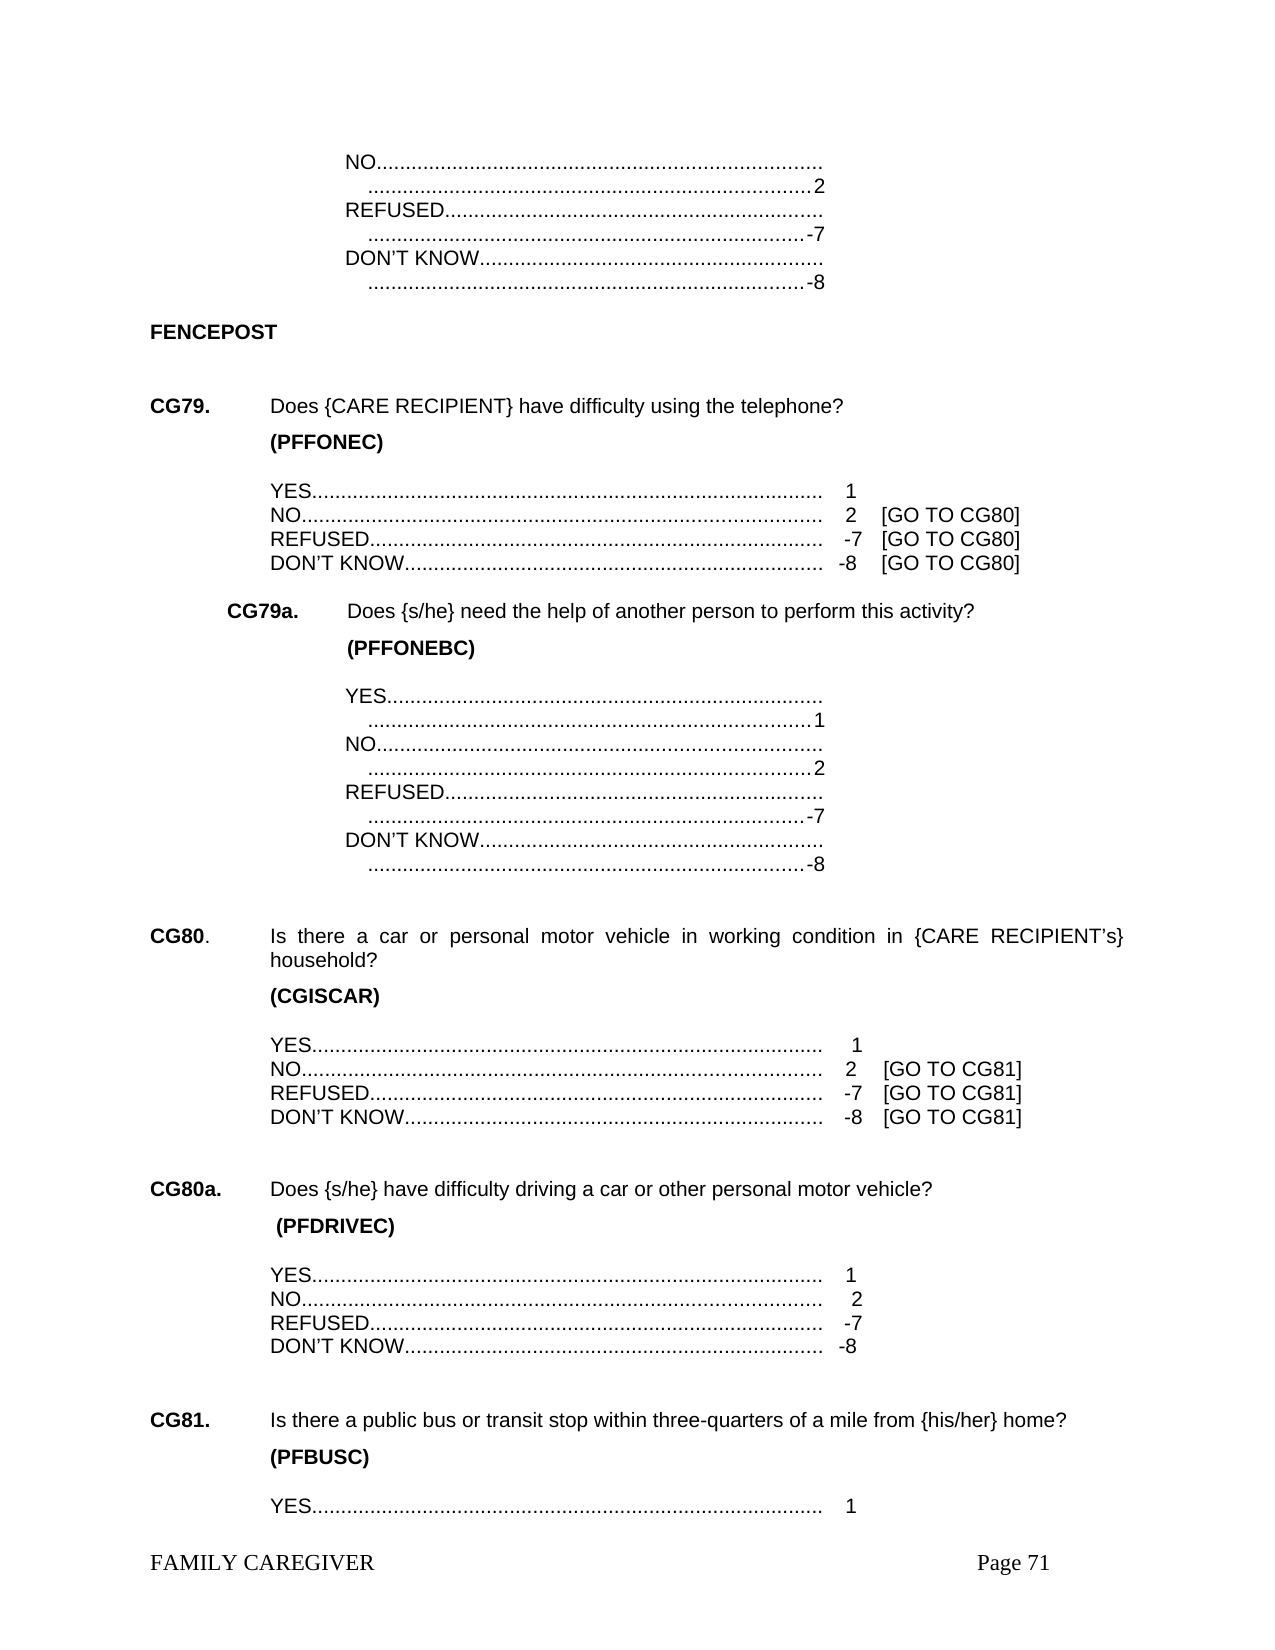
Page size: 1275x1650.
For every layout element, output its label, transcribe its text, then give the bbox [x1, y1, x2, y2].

text YES 1 [270, 1262, 1125, 1286]
text DON’T KNOW -8 [270, 1334, 1125, 1358]
text REFUSED -7 [GO TO CG80] [270, 527, 1125, 551]
text DON’T KNOW -8 [345, 828, 825, 876]
text CG80. Is there a car or personal motor vehicle in working condition in {CARE RECIPIENT’s} household? [150, 924, 1125, 972]
text REFUSED -7 [345, 198, 825, 246]
text DON’T KNOW -8 [345, 246, 825, 294]
text REFUSED -7 [GO TO CG81] [270, 1081, 1125, 1105]
text (PFBUSC) [270, 1445, 1125, 1469]
text (PFDRIVEC) [270, 1213, 1125, 1237]
text CG79a. Does {s/he} need the help of another person to perform this activity? [227, 599, 1125, 623]
text NO 2 [345, 732, 825, 780]
text CG81. Is there a public bus or transit stop within three-quarters of a mile from {his/her} home? [150, 1408, 1125, 1432]
text NO 2 [GO TO CG80] [270, 503, 1125, 527]
text DON’T KNOW -8 [GO TO CG81] [270, 1105, 1125, 1129]
text NO 2 [GO TO CG81] [270, 1057, 1125, 1081]
text YES 1 [345, 684, 825, 732]
text CG80a. Does {s/he} have difficulty driving a car or other personal motor vehicle? [150, 1177, 1125, 1201]
text REFUSED -7 [345, 780, 825, 828]
text DON’T KNOW -8 [GO TO CG80] [270, 551, 1125, 575]
text REFUSED -7 [270, 1310, 1125, 1334]
text YES 1 [270, 479, 1125, 503]
text NO 2 [270, 1286, 1125, 1310]
text (PFFONEC) [270, 430, 1125, 454]
text YES 1 [270, 1494, 1125, 1518]
text FENCEPOST [150, 319, 1125, 344]
text CG79. Does {CARE RECIPIENT} have difficulty using the telephone? [150, 394, 1125, 418]
text (PFFONEBC) [347, 635, 1125, 659]
text NO 2 [345, 150, 825, 198]
text YES 1 [270, 1033, 1125, 1057]
text (CGISCAR) [270, 984, 1125, 1008]
